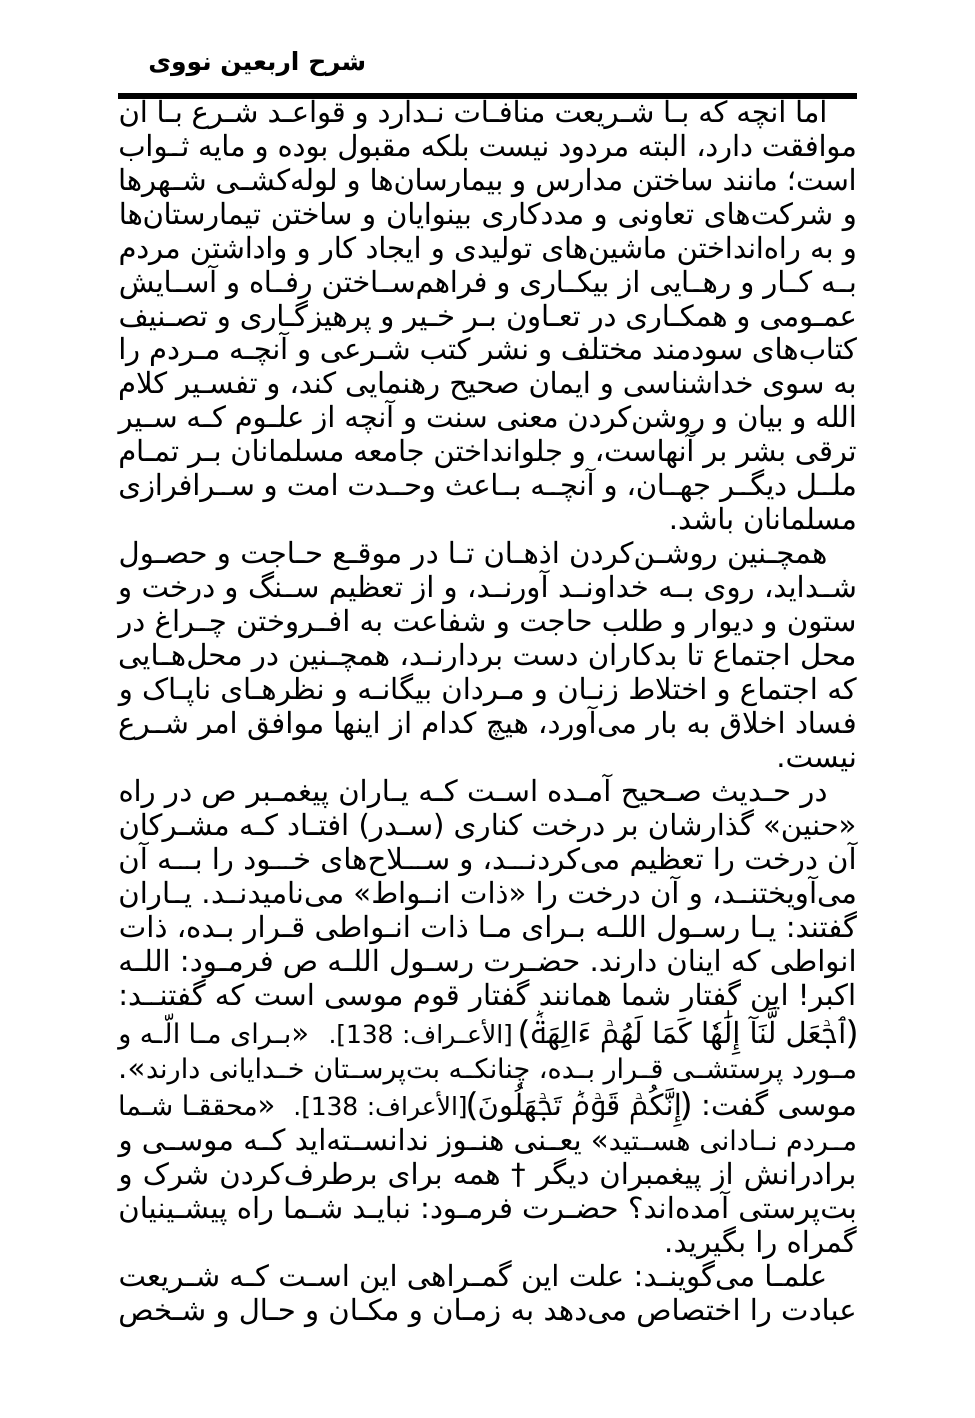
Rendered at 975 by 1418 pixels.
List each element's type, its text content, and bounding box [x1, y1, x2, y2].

text همچنین روشن‌کردن اذهان تا در موقع حاجت و حصول شداید، روی به خداوند آورند، و از تعظیم سنگ و درخت و ستون و دیوار و طلب حاجت و شفاعت به افروختن چراغ در محل اجتماع تا بدکاران دست بردارند، همچنین در محل‌هایی که اجتماع و اختلاط زنان و مردان بیگانه و نظرهای ناپاک و فساد اخلاق به بار می‌آورد، هیچ کدام از اینها موافق امر شرع نیست. [118, 537, 857, 774]
text در حدیث صحیح آمده است که یاران پیغمبر ص در راه «حنین» گذارشان بر درخت کناری (سدر) افتاد که مشرکان آن درخت را تعظیم می‌کردند، و سلاح‌های خود را به آن می‌آویختند، و آن درخت را «ذات انواط» می‌نامیدند. یاران گفتند: یا رسول الله برای ما ذات انواطی قرار بده، ذات انواطی که اینان دارند. حضرت رسول الله ص فرمود: الله اکبر! این گفتار شما همانند گفتار قوم موسی است که گفتند: ﴿ٱجۡعَل لَّنَآ إِلَٰهٗا كَمَا لَهُمۡ ءَالِهَةٞ﴾ [الأعراف: 138]. «برای ما الّه و مورد پرستشی قرار بده، چنانکه بت‌پرستان خدایانی دارند». موسی گفت: ﴿إِنَّكُمۡ قَوۡمٞ تَجۡهَلُونَ﴾[الأعراف: 138]. «محققا شما مردم نادانی هستید» یعنی هنوز ندانسته‌اید که موسی و برادرانش از پیغمبران دیگر † همه برای برطرف‌کردن شرک و بت‌پرستی آمده‌اند؟ حضرت فرمود: نباید شما راه پیشینیان گمراه را بگیرید. [118, 774, 857, 1259]
text اما آنچه که با شریعت منافات ندارد و قواعد شرع با آن موافقت دارد، البته مردود نیست بلکه مقبول بوده و مایه ثواب است؛ مانند ساختن مدارس و بیمارسان‌ها و لوله‌کشی شهرها و شرکت‌های تعاونی و مددکاری بینوایان و ساختن تیمارستان‌ها و به راه‌انداختن ماشین‌های تولیدی و ایجاد کار و واداشتن مردم به کار و رهایی از بیکاری و فراهم‌ساختن رفاه و آسایش عمومی و همکاری در تعاون بر خیر و پرهیزگاری و تصنیف کتاب‌های سودمند مختلف و نشر کتب شرعی و آنچه مردم را به سوی خداشناسی و ایمان صحیح رهنمایی کند، و تفسیر کلام الله و بیان و روشن‌کردن معنی سنت و آنچه از علوم که سیر ترقی بشر بر آنهاست، و جلوانداختن جامعه مسلمانان بر تمام ملل دیگر جهان، و آنچه باعث وحدت امت و سرافرازی مسلمانان باشد. [118, 95, 857, 537]
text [118, 1259, 857, 1327]
